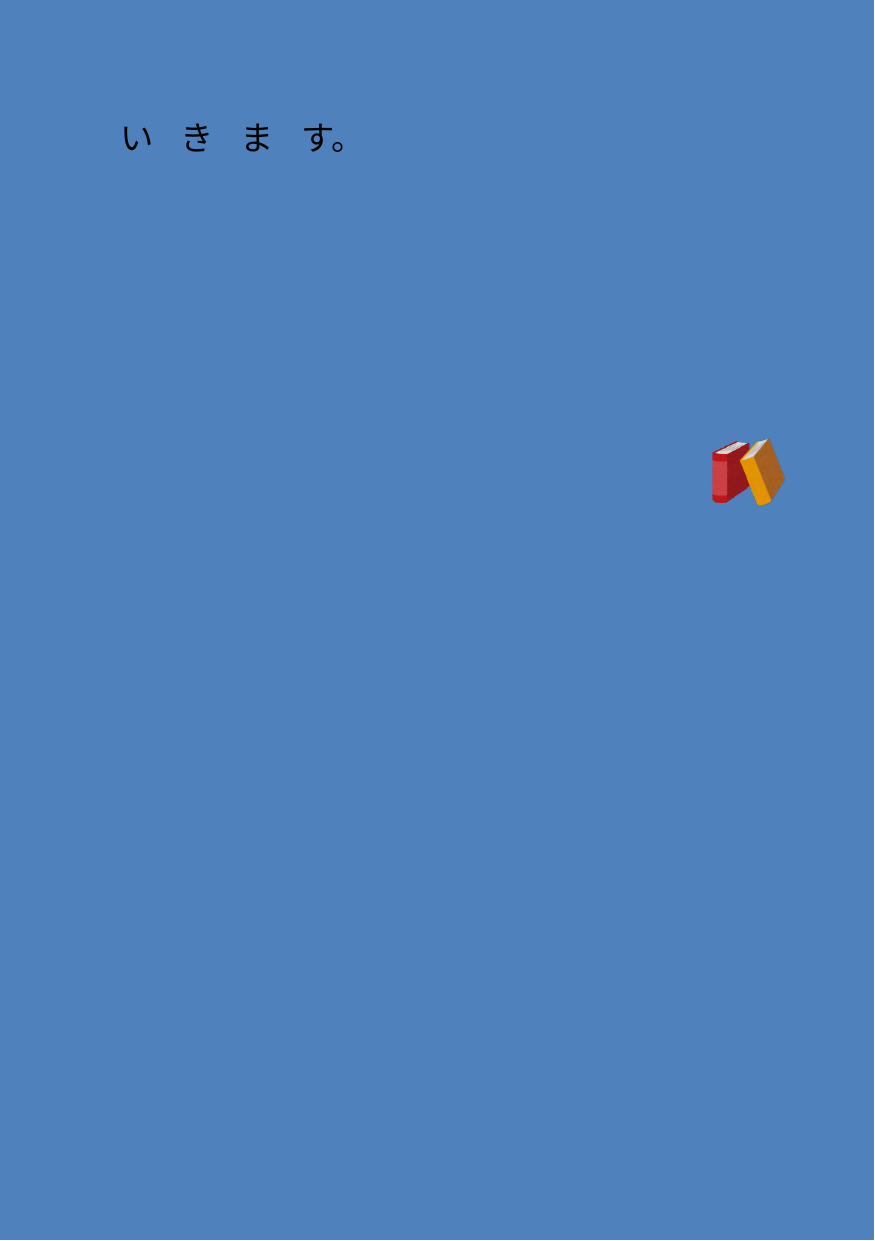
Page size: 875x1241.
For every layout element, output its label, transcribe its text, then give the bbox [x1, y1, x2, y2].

text いきます。 [90, 89, 784, 182]
picture [707, 434, 796, 510]
